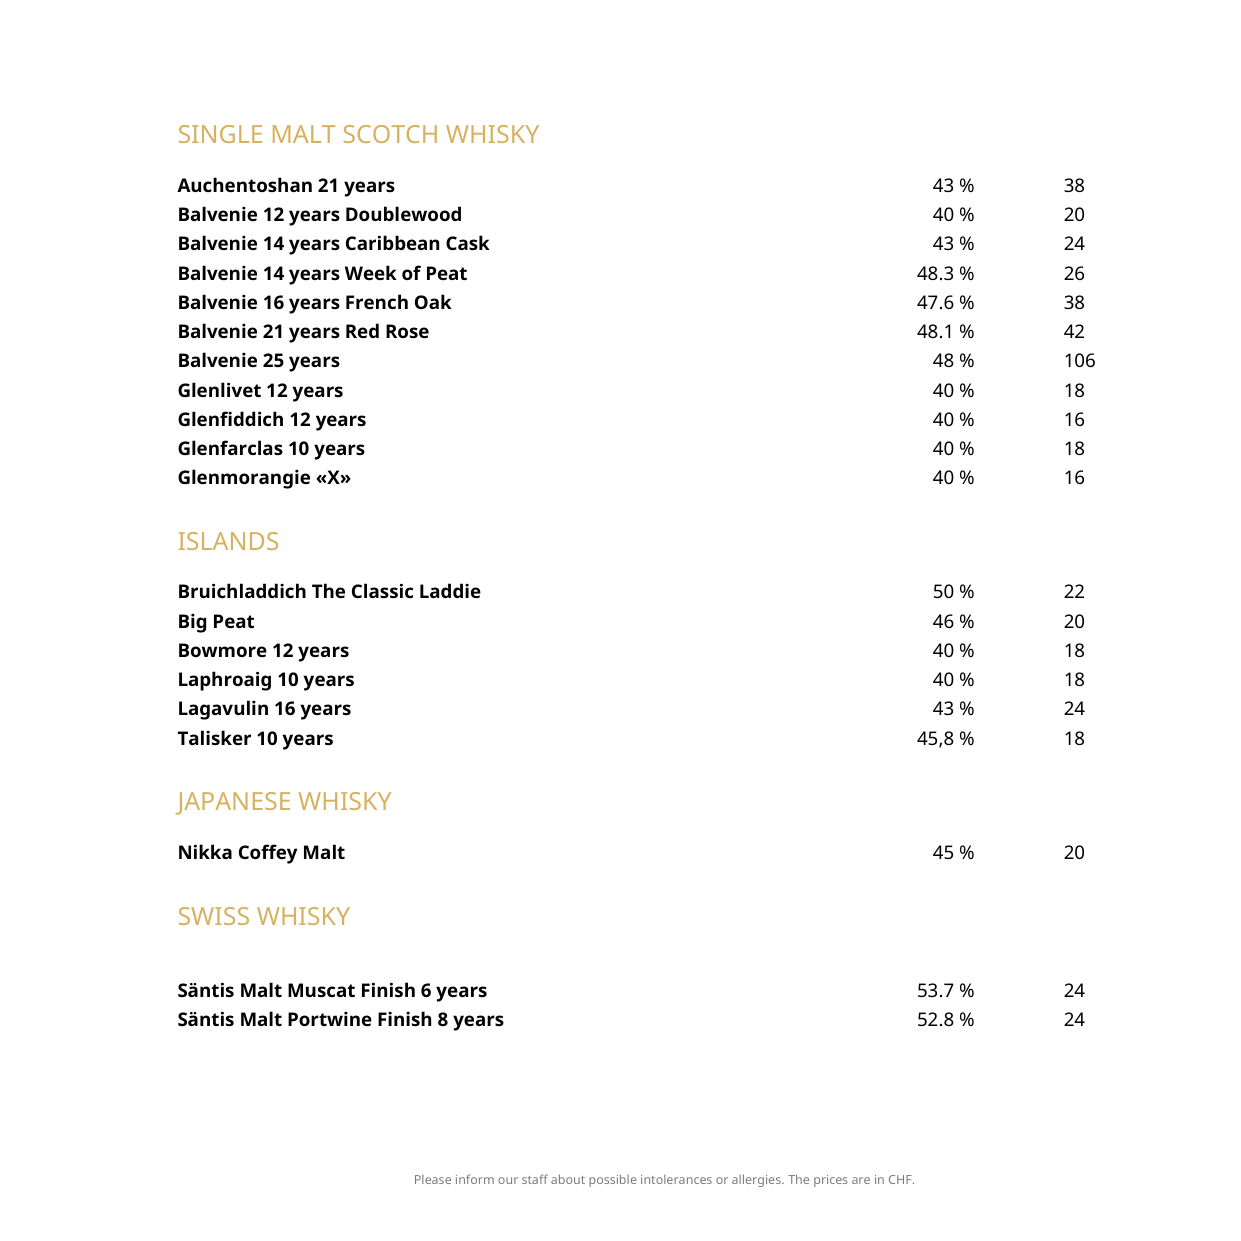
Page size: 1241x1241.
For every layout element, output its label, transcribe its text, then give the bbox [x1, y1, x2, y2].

text Glenfiddich 12 years 40 % 16 [177, 406, 1152, 432]
text Säntis Malt Muscat Finish 6 years 53.7 % 24 [177, 977, 1152, 1003]
text Japanese Whisky [177, 784, 1152, 818]
text Glenlivet 12 years 40 % 18 [177, 377, 1152, 402]
text Bruichladdich The Classic Laddie 50 % 22 [177, 579, 1152, 604]
text Glenfarclas 10 years 40 % 18 [177, 435, 1152, 461]
text Glenmorangie «X» 40 % 16 [177, 465, 1152, 490]
text Nikka Coffey Malt 45 % 20 [177, 839, 1152, 865]
text Swiss Whisky [177, 899, 1152, 972]
text Talisker 10 years 45,8 % 18 [177, 725, 1152, 751]
text Balvenie 16 years French Oak 47.6 % 38 [177, 289, 1152, 314]
text Säntis Malt Portwine Finish 8 years 52.8 % 24 [177, 1006, 1152, 1032]
text Big Peat 46 % 20 [177, 608, 1152, 633]
text Balvenie 12 years Doublewood 40 % 20 [177, 201, 1152, 227]
text Laphroaig 10 years 40 % 18 [177, 666, 1152, 692]
text Bowmore 12 years 40 % 18 [177, 637, 1152, 663]
text Balvenie 21 years Red Rose 48.1 % 42 [177, 318, 1152, 344]
text Balvenie 25 years 48 % 106 [177, 348, 1152, 373]
text Lagavulin 16 years 43 % 24 [177, 696, 1152, 721]
text Islands [177, 523, 1152, 557]
text Single Malt Scotch Whisky [177, 117, 1152, 151]
text Auchentoshan 21 years 43 % 38 [177, 172, 1152, 197]
text Balvenie 14 years Week of Peat 48.3 % 26 [177, 260, 1152, 285]
text Balvenie 14 years Caribbean Cask 43 % 24 [177, 231, 1152, 256]
